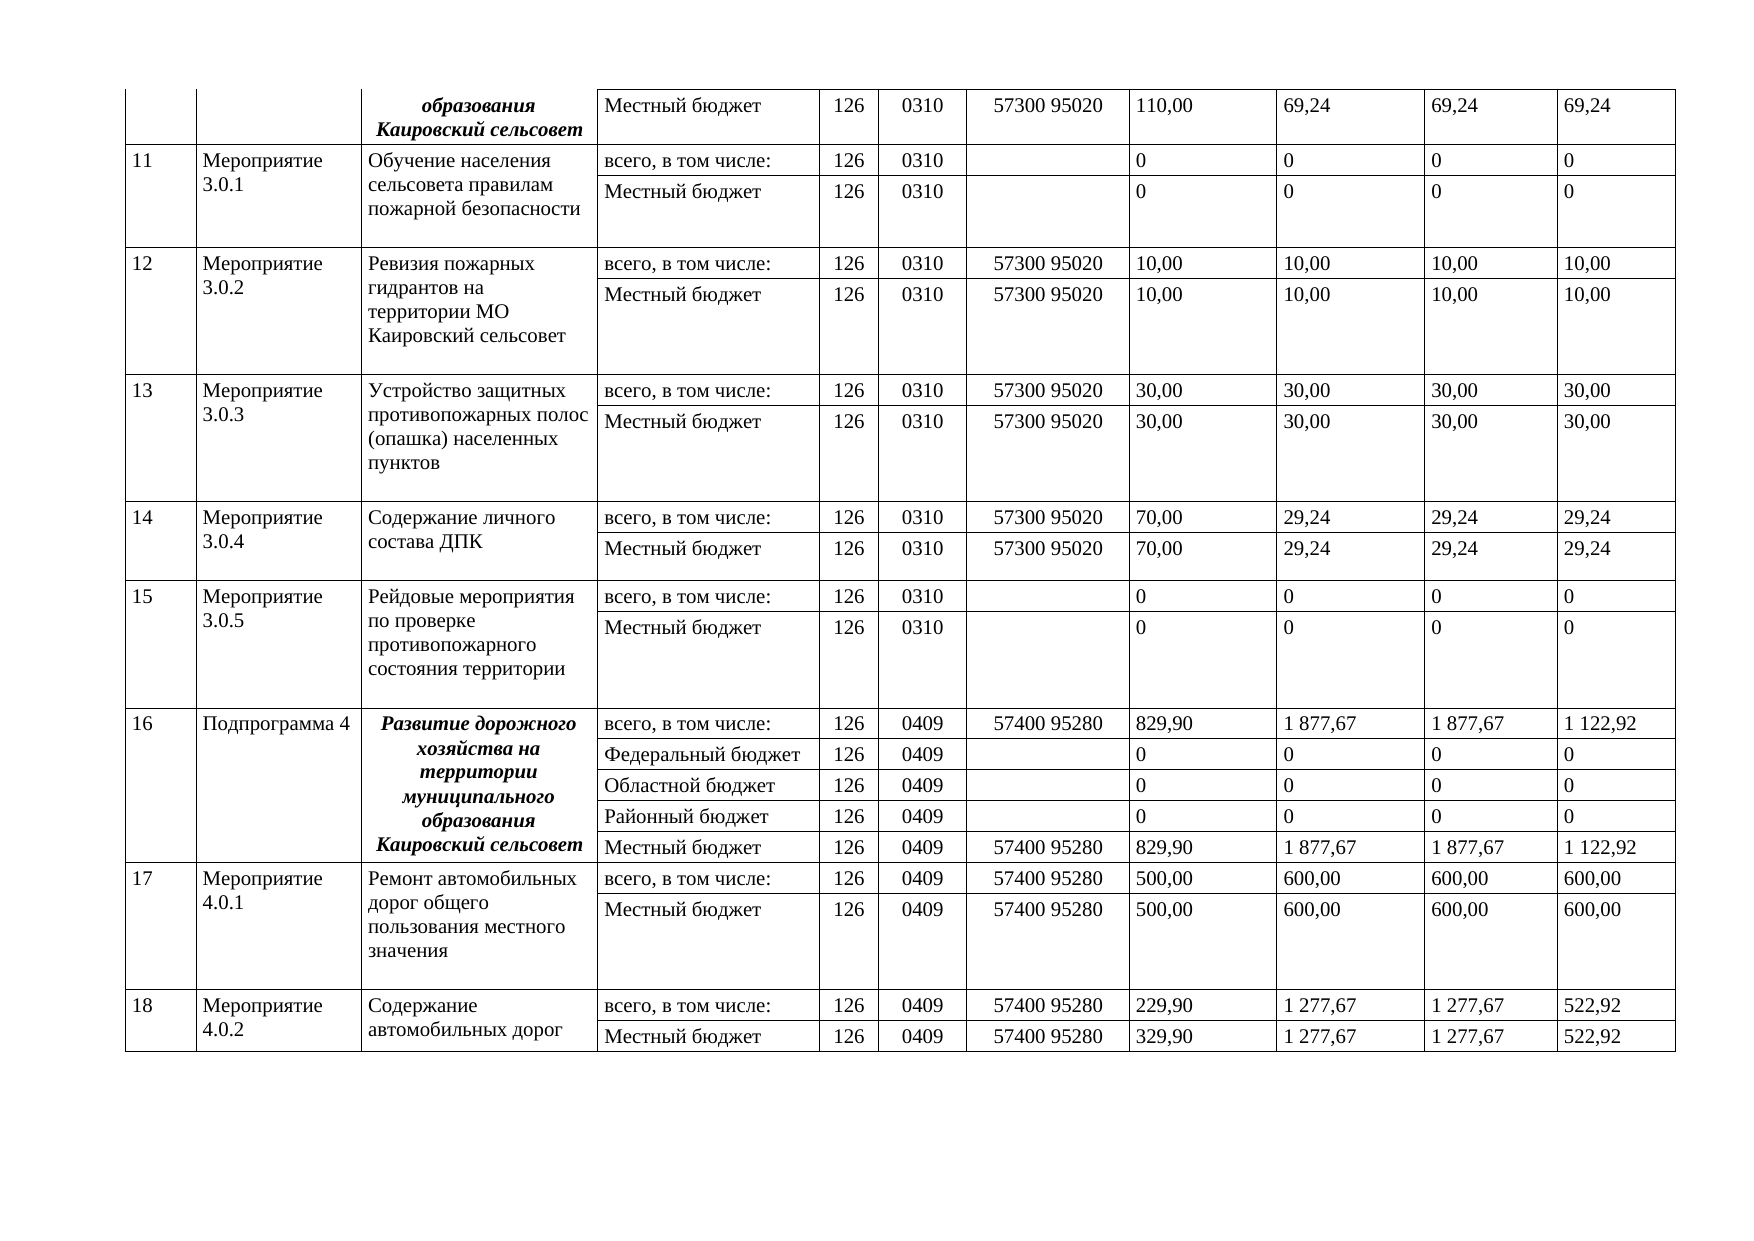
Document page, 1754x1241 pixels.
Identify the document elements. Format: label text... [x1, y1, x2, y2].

table_cell 30,00 [1277, 375, 1424, 405]
table_cell 522,92 [1558, 990, 1675, 1020]
table_cell [967, 612, 1129, 707]
table_cell 0 [1425, 145, 1557, 174]
table_cell 0409 [879, 739, 966, 769]
table_cell 0310 [879, 248, 966, 278]
table_cell 0310 [879, 375, 966, 405]
table_cell 1 877,67 [1277, 832, 1424, 862]
table_cell 110,00 [1130, 90, 1276, 144]
table_cell Местный бюджет [598, 176, 819, 247]
table_cell 0409 [879, 801, 966, 831]
table_cell 17 [126, 863, 196, 989]
table_cell 0 [1277, 612, 1424, 707]
table_cell Содержание личного состава ДПК [362, 502, 597, 580]
table_cell 0 [1558, 176, 1675, 247]
table_cell Местный бюджет [598, 90, 819, 144]
table_cell 30,00 [1130, 406, 1276, 501]
table_cell 10,00 [1558, 279, 1675, 374]
table_cell 0 [1558, 739, 1675, 769]
table_cell 126 [820, 406, 878, 501]
table_cell Обучение населения сельсовета правилам пожарной безопасности [362, 145, 597, 247]
table_cell 0409 [879, 770, 966, 800]
table_cell 0 [1558, 770, 1675, 800]
table_cell 126 [820, 279, 878, 374]
table_cell 0 [1130, 739, 1276, 769]
table_cell 0 [1277, 176, 1424, 247]
table_cell всего, в том числе: [598, 863, 819, 893]
table_cell 57300 95020 [967, 248, 1129, 278]
table_cell 0 [1130, 801, 1276, 831]
table_cell 1 122,92 [1558, 709, 1675, 738]
table_cell 126 [820, 801, 878, 831]
table_cell всего, в том числе: [598, 990, 819, 1020]
table_cell 600,00 [1277, 894, 1424, 989]
table_cell 126 [820, 375, 878, 405]
table_cell 10,00 [1277, 279, 1424, 374]
table_cell 0310 [879, 533, 966, 580]
table_cell 14 [126, 502, 196, 580]
table_cell 0310 [879, 612, 966, 707]
table_cell 0310 [879, 581, 966, 611]
table_cell 126 [820, 248, 878, 278]
table_cell 0 [1277, 739, 1424, 769]
table_cell 0 [1277, 770, 1424, 800]
table_cell 0310 [879, 406, 966, 501]
table_cell Мероприятие 3.0.2 [197, 248, 361, 374]
table_cell 30,00 [1558, 375, 1675, 405]
table_cell Устройство защитных противопожарных полос (опашка) населенных пунктов [362, 375, 597, 501]
table_cell 1 277,67 [1425, 990, 1557, 1020]
table_cell [967, 739, 1129, 769]
table_cell 0 [1130, 612, 1276, 707]
table_cell 29,24 [1558, 533, 1675, 580]
table_cell 57400 95280 [967, 990, 1129, 1020]
table_cell 0 [1130, 770, 1276, 800]
table_cell 0409 [879, 894, 966, 989]
table_cell Местный бюджет [598, 279, 819, 374]
table_cell 600,00 [1558, 863, 1675, 893]
table_cell 57300 95020 [967, 90, 1129, 144]
table_cell 57400 95280 [967, 894, 1129, 989]
table_cell 57300 95020 [967, 502, 1129, 532]
table_cell Федеральный бюджет [598, 739, 819, 769]
table_cell 29,24 [1277, 502, 1424, 532]
table_cell 57300 95020 [967, 375, 1129, 405]
table_cell 0310 [879, 502, 966, 532]
table_cell 1 277,67 [1425, 1021, 1557, 1051]
table_cell Мероприятие 3.0.3 [197, 375, 361, 501]
table_cell 69,24 [1558, 90, 1675, 144]
table_cell Мероприятие 3.0.1 [197, 145, 361, 247]
table_cell [967, 145, 1129, 174]
table_cell [967, 176, 1129, 247]
table_cell 126 [820, 990, 878, 1020]
table_cell 0310 [879, 176, 966, 247]
table_cell 29,24 [1558, 502, 1675, 532]
table_cell 1 877,67 [1425, 709, 1557, 738]
table_cell 57400 95280 [967, 863, 1129, 893]
table_cell 126 [820, 1021, 878, 1051]
table_cell 0409 [879, 832, 966, 862]
table_cell 0 [1558, 612, 1675, 707]
table_cell 18 [126, 990, 196, 1051]
table_cell 0 [1425, 801, 1557, 831]
table_cell 126 [820, 832, 878, 862]
table_cell 0 [1277, 145, 1424, 174]
table_cell Местный бюджет [598, 1021, 819, 1051]
table_cell 126 [820, 770, 878, 800]
table_cell 0409 [879, 990, 966, 1020]
table_cell 126 [820, 739, 878, 769]
table_cell 0 [1558, 145, 1675, 174]
table_cell 500,00 [1130, 894, 1276, 989]
table_cell 0 [1425, 612, 1557, 707]
table_cell Районный бюджет [598, 801, 819, 831]
table_cell 0310 [879, 279, 966, 374]
table_cell 0 [1425, 176, 1557, 247]
table_cell 70,00 [1130, 533, 1276, 580]
table_cell Мероприятие 3.0.5 [197, 581, 361, 707]
table_cell 30,00 [1277, 406, 1424, 501]
table_cell 126 [820, 502, 878, 532]
table_cell 0310 [879, 90, 966, 144]
table_cell 0310 [879, 145, 966, 174]
table_cell 57300 95020 [967, 406, 1129, 501]
table_cell 126 [820, 612, 878, 707]
table_cell Ремонт автомобильных дорог общего пользования местного значения [362, 863, 597, 989]
table_cell 0409 [879, 863, 966, 893]
table_cell 600,00 [1277, 863, 1424, 893]
table_cell Мероприятие 4.0.2 [197, 990, 361, 1051]
table_cell 0 [1130, 581, 1276, 611]
table_cell 57400 95280 [967, 1021, 1129, 1051]
table_cell 10,00 [1425, 279, 1557, 374]
table_cell 829,90 [1130, 709, 1276, 738]
table_cell Развитие дорожного хозяйства на территории муниципального образования Каировский сельсовет [362, 709, 597, 862]
table_cell 0 [1425, 739, 1557, 769]
table_cell 0 [1425, 581, 1557, 611]
table_cell 16 [126, 709, 196, 862]
table_cell 0 [1425, 770, 1557, 800]
table_cell Рейдовые мероприятия по проверке противопожарного состояния территории [362, 581, 597, 707]
table_cell всего, в том числе: [598, 145, 819, 174]
table_cell [967, 770, 1129, 800]
table_cell 0 [1558, 581, 1675, 611]
table_cell 126 [820, 709, 878, 738]
table_cell всего, в том числе: [598, 248, 819, 278]
table_cell 1 122,92 [1558, 832, 1675, 862]
table_cell 10,00 [1277, 248, 1424, 278]
table_cell Ревизия пожарных гидрантов на территории МО Каировский сельсовет [362, 248, 597, 374]
table_cell 30,00 [1425, 406, 1557, 501]
table_cell 126 [820, 894, 878, 989]
table_cell 12 [126, 248, 196, 374]
table_cell 70,00 [1130, 502, 1276, 532]
table_cell Местный бюджет [598, 612, 819, 707]
table_cell всего, в том числе: [598, 581, 819, 611]
table_cell 329,90 [1130, 1021, 1276, 1051]
table_cell Местный бюджет [598, 406, 819, 501]
table_cell 0409 [879, 1021, 966, 1051]
table_cell 600,00 [1425, 863, 1557, 893]
table_cell 15 [126, 581, 196, 707]
table_cell 1 877,67 [1425, 832, 1557, 862]
table_cell 0 [1130, 176, 1276, 247]
table_cell Подпрограмма 4 [197, 709, 361, 862]
table_cell 126 [820, 533, 878, 580]
table_cell 126 [820, 145, 878, 174]
table_cell 600,00 [1425, 894, 1557, 989]
table_cell 500,00 [1130, 863, 1276, 893]
table_cell 10,00 [1130, 248, 1276, 278]
table_cell 0409 [879, 709, 966, 738]
table_cell 1 277,67 [1277, 1021, 1424, 1051]
table_cell 0 [1277, 801, 1424, 831]
table_cell 126 [820, 90, 878, 144]
table_cell 0 [1558, 801, 1675, 831]
table_cell 30,00 [1425, 375, 1557, 405]
table_cell [967, 801, 1129, 831]
table_cell 69,24 [1277, 90, 1424, 144]
table_cell всего, в том числе: [598, 502, 819, 532]
table_cell 0 [1130, 145, 1276, 174]
table_cell Местный бюджет [598, 894, 819, 989]
table_cell 10,00 [1425, 248, 1557, 278]
table_cell всего, в том числе: [598, 709, 819, 738]
table_cell 126 [820, 581, 878, 611]
table_cell 69,24 [1425, 90, 1557, 144]
table_cell 522,92 [1558, 1021, 1675, 1051]
table_cell Мероприятие 4.0.1 [197, 863, 361, 989]
table_cell 30,00 [1558, 406, 1675, 501]
table_cell всего, в том числе: [598, 375, 819, 405]
table_cell Местный бюджет [598, 533, 819, 580]
table_cell 829,90 [1130, 832, 1276, 862]
table_cell 229,90 [1130, 990, 1276, 1020]
table_cell 57400 95280 [967, 709, 1129, 738]
table_cell 10,00 [1558, 248, 1675, 278]
table_cell 13 [126, 375, 196, 501]
table_cell [967, 581, 1129, 611]
table_cell 11 [126, 145, 196, 247]
table_cell 29,24 [1277, 533, 1424, 580]
table_cell 1 877,67 [1277, 709, 1424, 738]
table_cell 0 [1277, 581, 1424, 611]
table_cell 600,00 [1558, 894, 1675, 989]
table_cell Местный бюджет [598, 832, 819, 862]
table_cell 126 [820, 176, 878, 247]
table_cell 57400 95280 [967, 832, 1129, 862]
table_cell 57300 95020 [967, 533, 1129, 580]
table_cell 29,24 [1425, 502, 1557, 532]
table_cell 126 [820, 863, 878, 893]
table_cell Мероприятие 3.0.4 [197, 502, 361, 580]
table_cell 10,00 [1130, 279, 1276, 374]
table_cell 1 277,67 [1277, 990, 1424, 1020]
table_cell 29,24 [1425, 533, 1557, 580]
table_cell 57300 95020 [967, 279, 1129, 374]
table_cell Областной бюджет [598, 770, 819, 800]
table_cell 30,00 [1130, 375, 1276, 405]
table_cell Содержание автомобильных дорог общего пользования местного значения [362, 990, 597, 1051]
